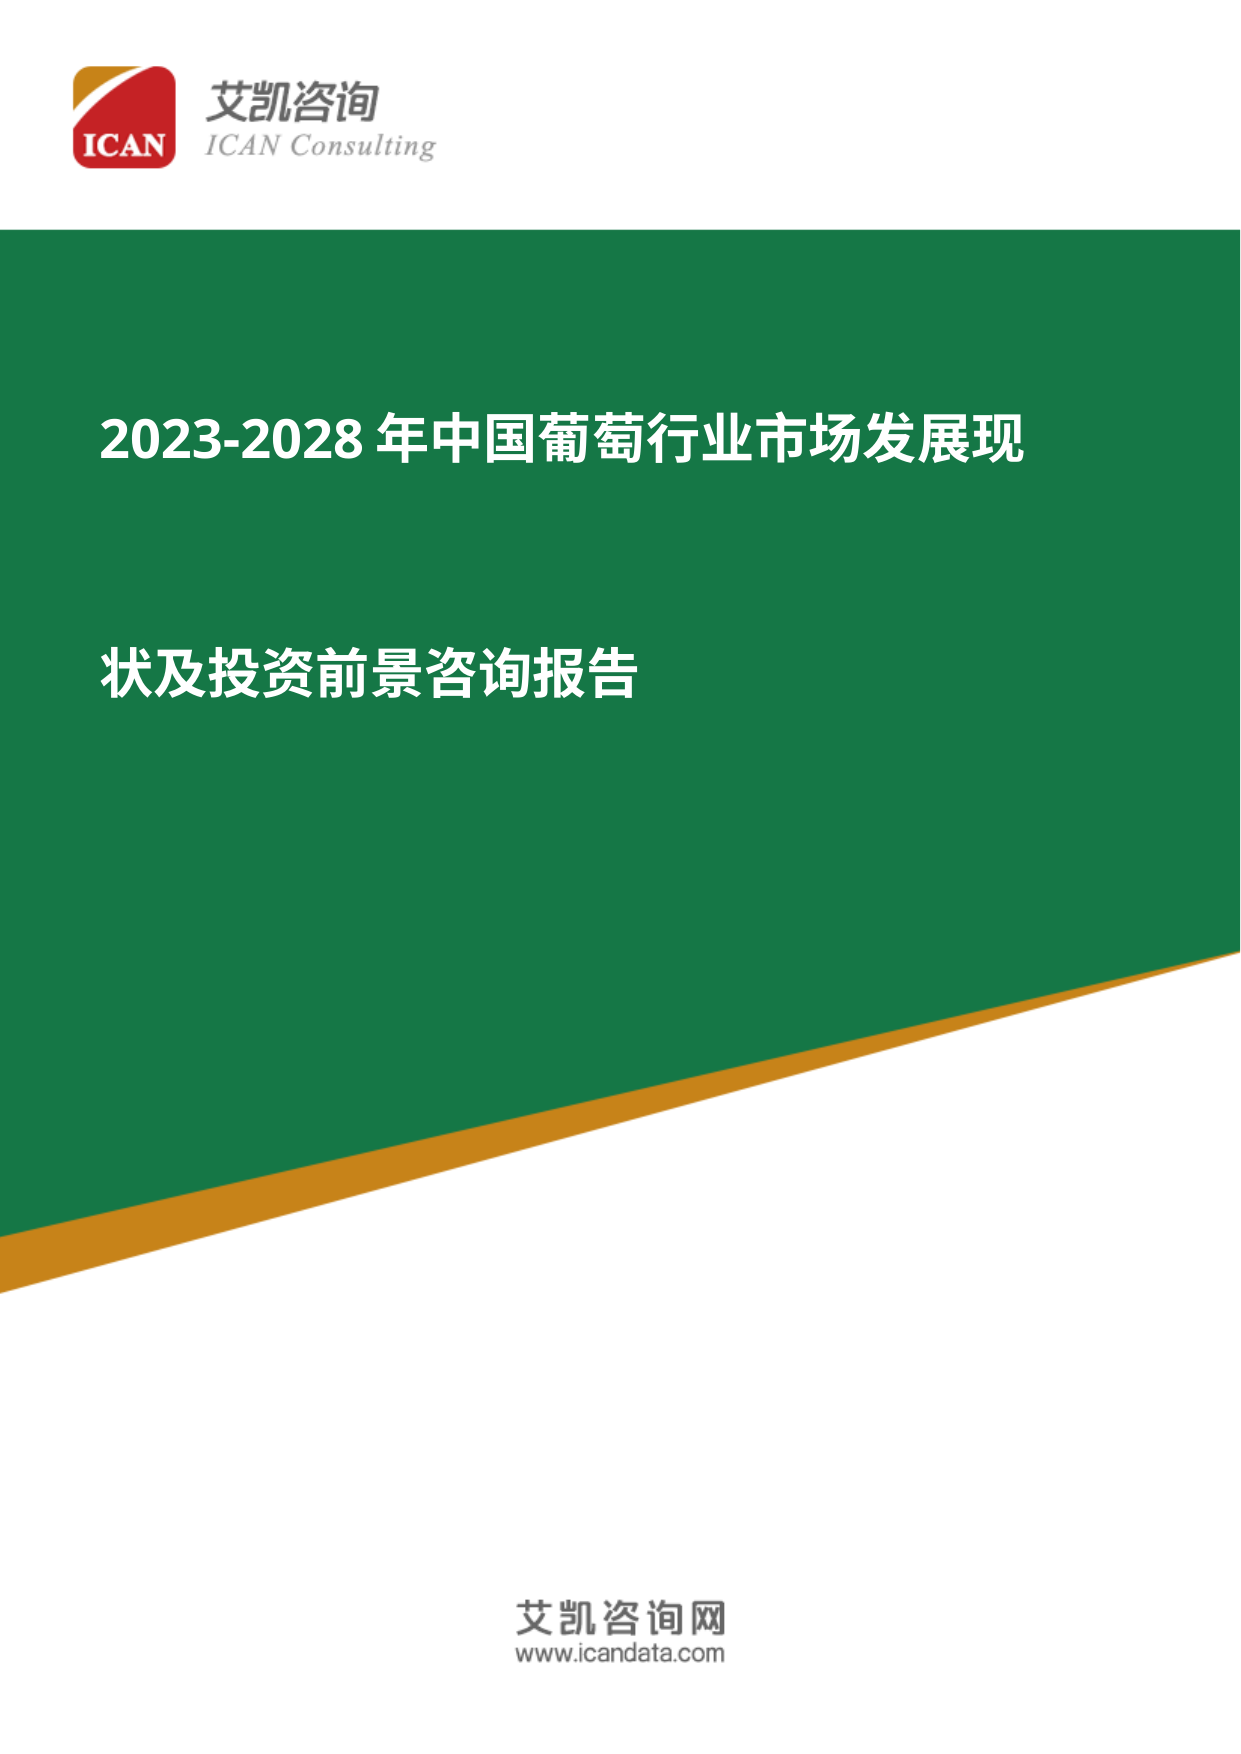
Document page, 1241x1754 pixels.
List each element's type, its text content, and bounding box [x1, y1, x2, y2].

picture [0, 5, 1241, 1754]
subtitle 2023-2028年中国葡萄行业市场发展现状及投资前景咨询报告 [99, 386, 1053, 718]
